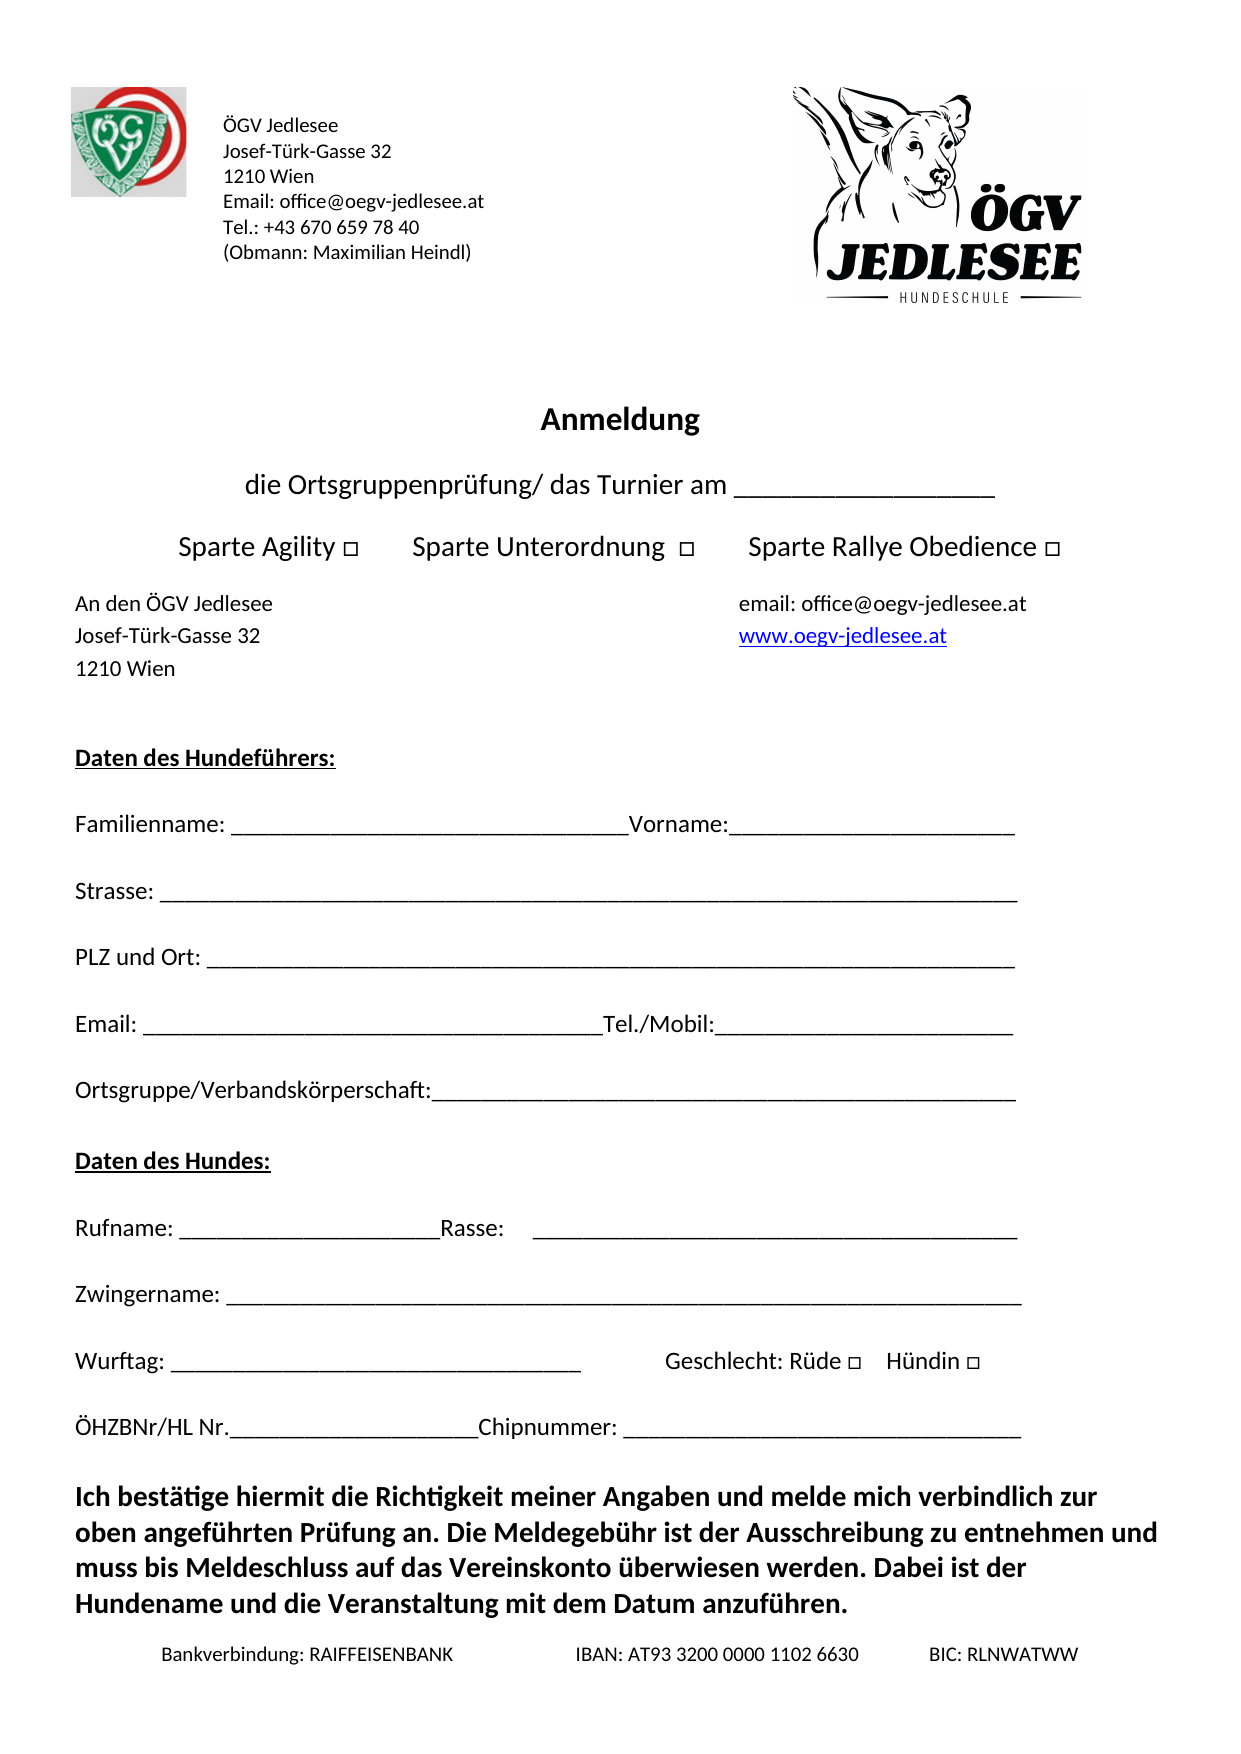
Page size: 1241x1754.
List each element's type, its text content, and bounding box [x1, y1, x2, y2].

text Wurftag: _________________________________ Geschlecht: Rüde □ Hündin □ [75, 1345, 1165, 1376]
text die Ortsgruppenprüfung/ das Turnier am __________________ [75, 466, 1165, 501]
text Familienname: ________________________________Vorname:_______________________ [75, 808, 1165, 839]
text An den ÖGV Jedlesee email: office@oegv-jedlesee.at [75, 589, 1165, 617]
text Email: _____________________________________Tel./Mobil:________________________ [75, 1008, 1165, 1038]
picture [71, 87, 187, 197]
text Josef-Türk-Gasse 32 www.oegv-jedlesee.at [75, 622, 1165, 649]
picture [792, 87, 1082, 303]
text Daten des Hundeführers: [75, 742, 1165, 772]
text PLZ und Ort: _________________________________________________________________ [75, 941, 1165, 972]
text Zwingername: ________________________________________________________________ [75, 1278, 1165, 1309]
text Anmeldung [75, 398, 1165, 439]
text Strasse: _____________________________________________________________________ [75, 875, 1165, 905]
text Rufname: _____________________Rasse: _______________________________________ [75, 1212, 1165, 1242]
text ÖHZBNr/HL Nr.____________________Chipnummer: ________________________________ [75, 1412, 1165, 1442]
text 1210 Wien [75, 654, 1165, 682]
text Daten des Hundes: [75, 1145, 1165, 1176]
text Ich bestätige hiermit die Richtigkeit meiner Angaben und melde mich verbindlich zur oben angeführten Prüfung an. Die Meldegebühr ist der Ausschreibung zu entnehmen und muss bis Meldeschluss auf das Vereinskonto überwiesen werden. Dabei ist der Hundename und die Veranstaltung mit dem Datum anzuführen. [75, 1478, 1165, 1621]
text Sparte Agility □ Sparte Unterordnung □ Sparte Rallye Obedience □ [75, 528, 1165, 563]
text Ortsgruppe/Verbandskörperschaft:_______________________________________________ [75, 1074, 1165, 1105]
